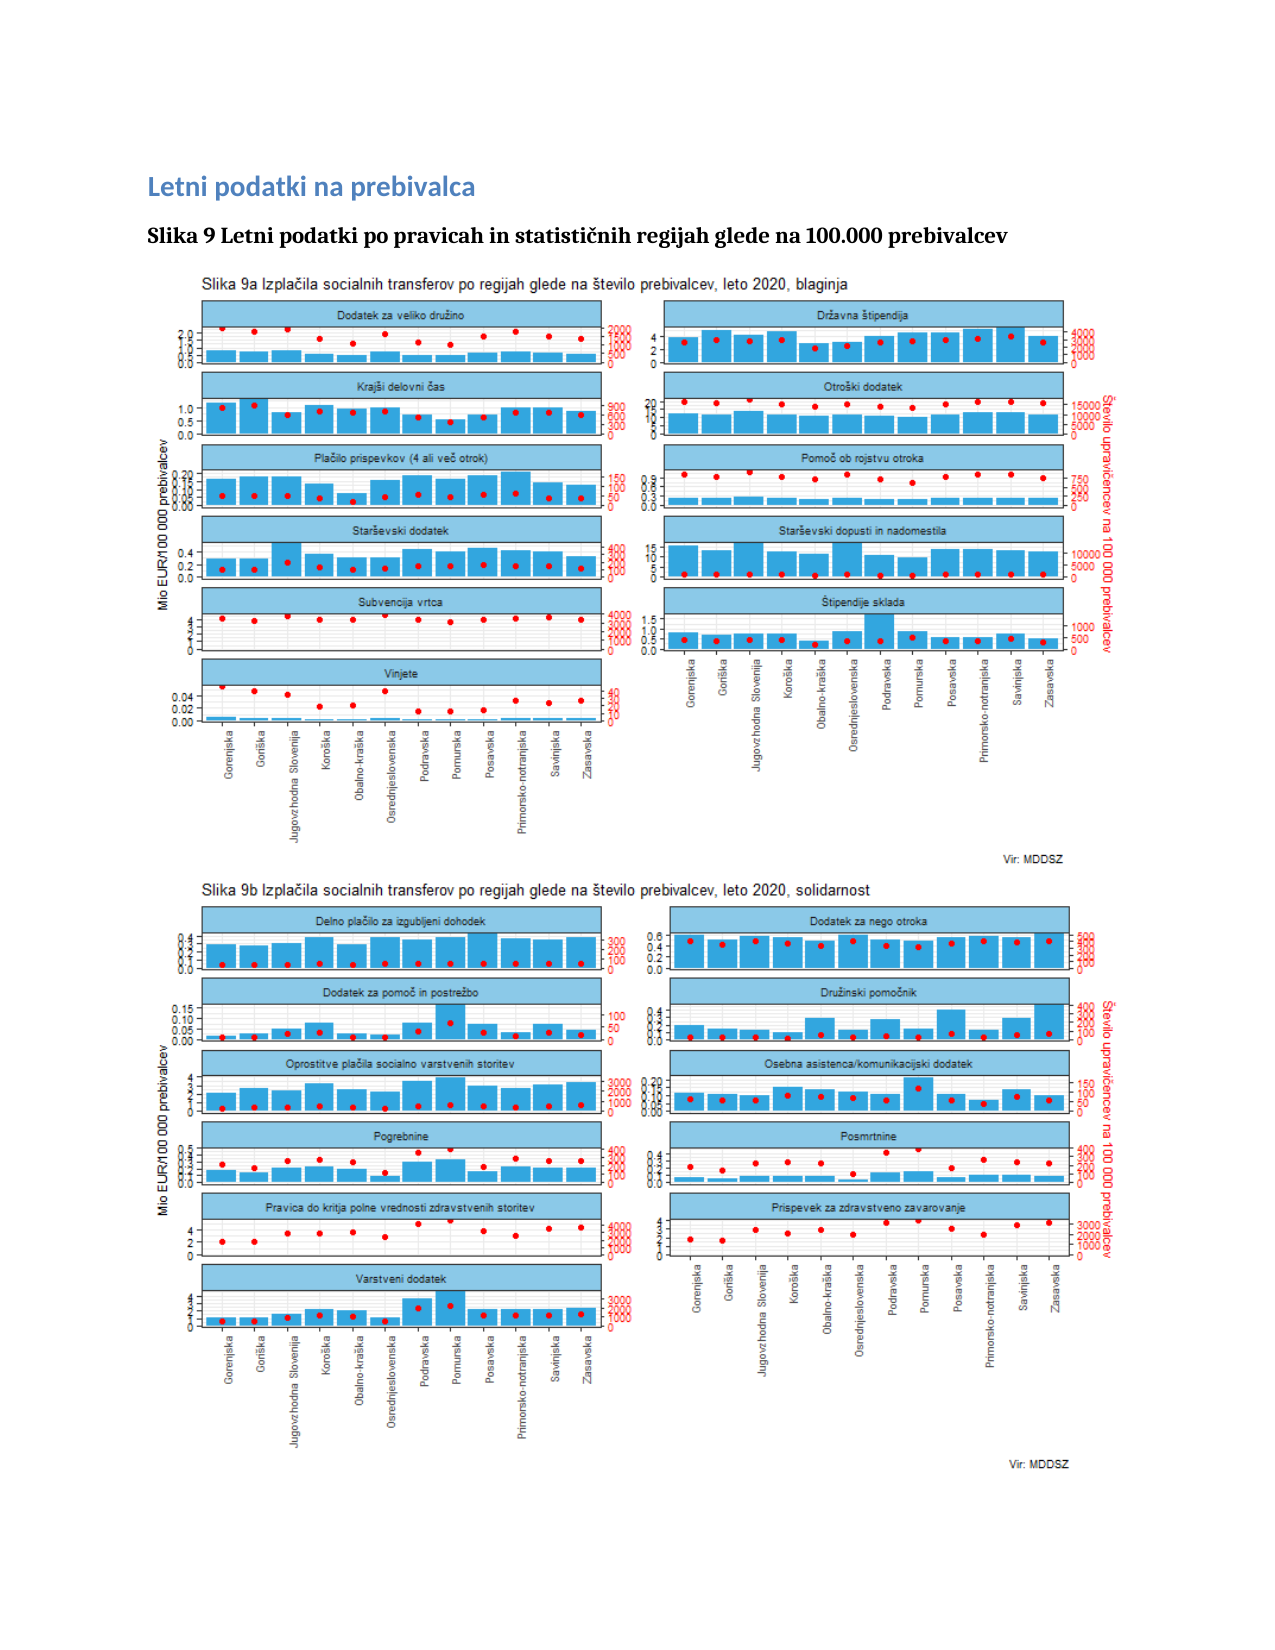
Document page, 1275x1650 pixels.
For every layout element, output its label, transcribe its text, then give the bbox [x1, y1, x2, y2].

text Slika 9 Letni podatki po pravicah in statističnih regijah glede na 100.000 prebivalcev [148, 223, 1127, 249]
subtitle Letni podatki na prebivalca [148, 168, 1127, 204]
picture [147, 267, 1127, 1479]
